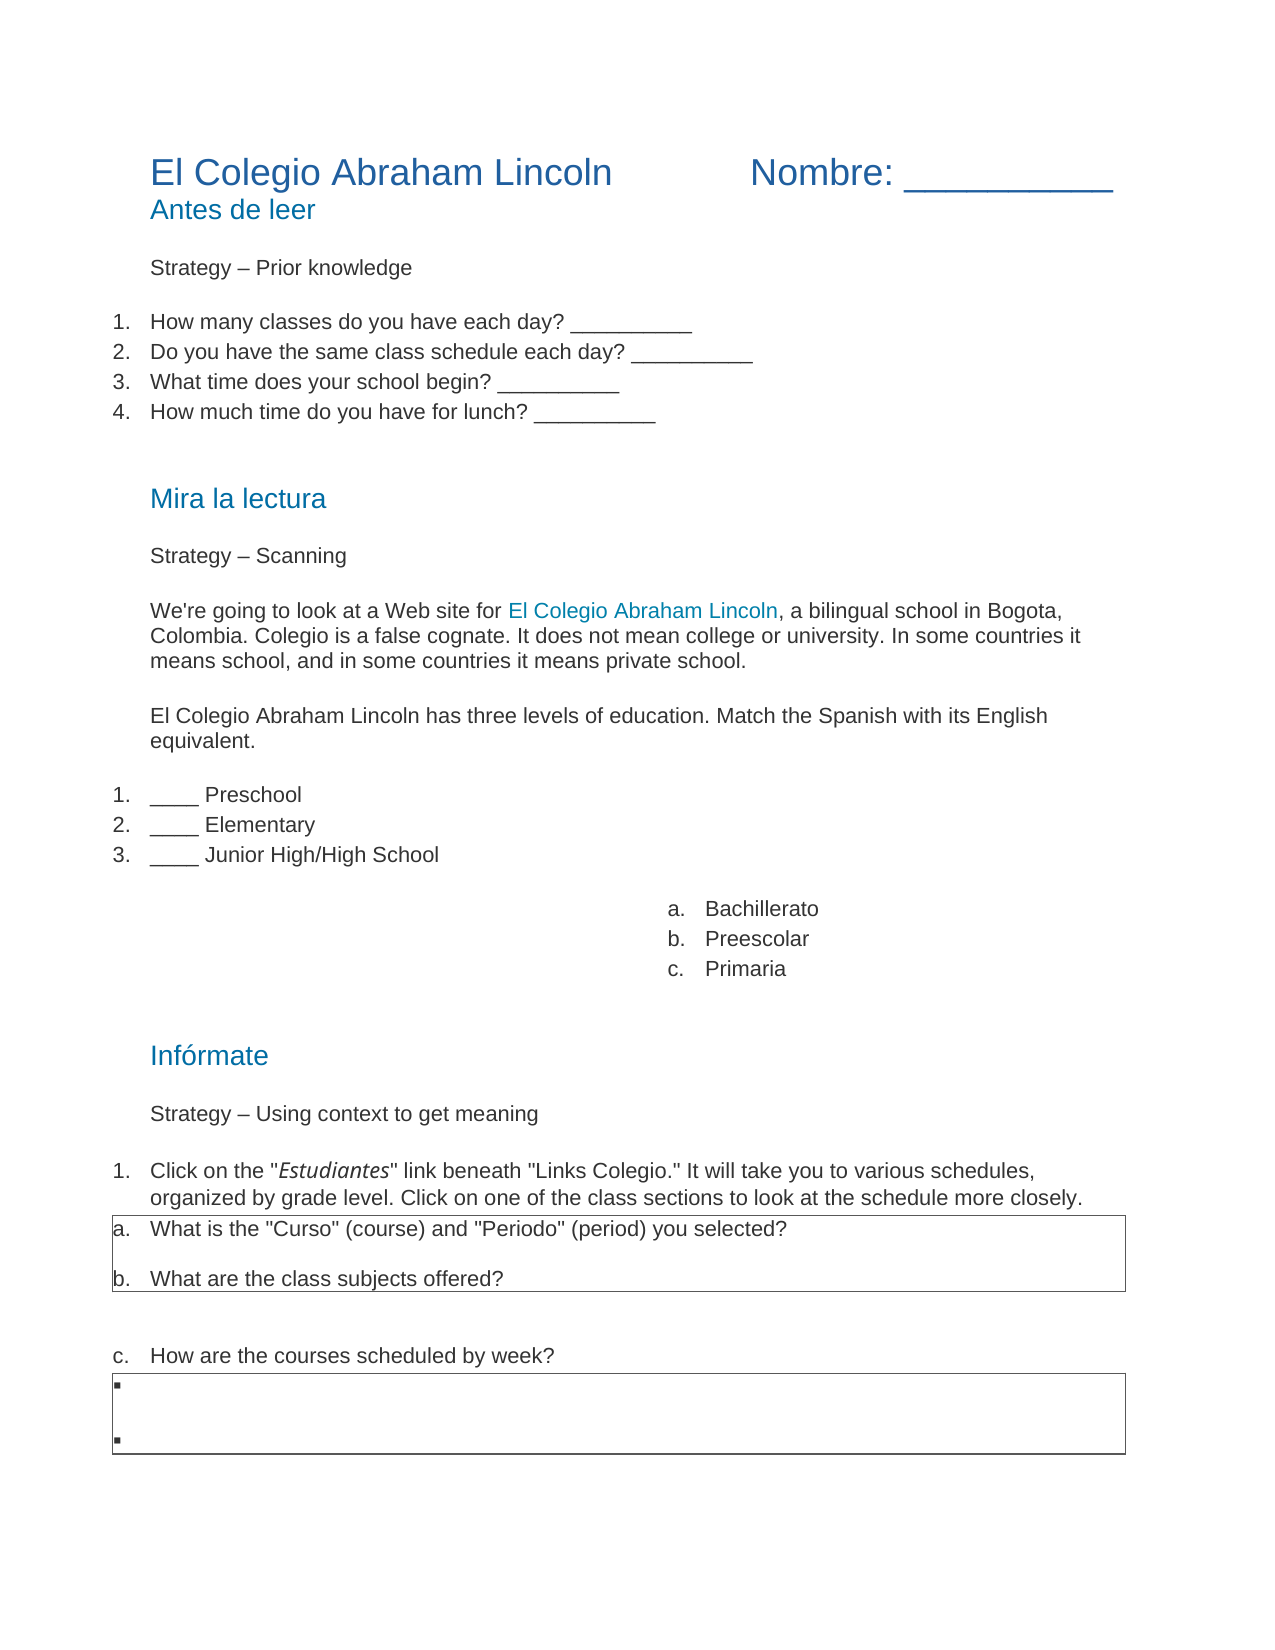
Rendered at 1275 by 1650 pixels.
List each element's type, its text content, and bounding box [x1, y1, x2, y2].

list What are the class subjects offered? [113, 1265, 1125, 1291]
list Bachillerato [667, 896, 1125, 922]
list How are the courses scheduled by week? [112, 1343, 1125, 1368]
list ____ Junior High/High School [112, 842, 1125, 867]
list How many classes do you have each day? __________ [112, 309, 1125, 334]
text Mira la lectura [150, 482, 1125, 514]
text Infórmate [150, 1039, 1125, 1072]
text El Colegio Abraham Lincoln Nombre: __________ [150, 150, 1125, 193]
list Do you have the same class schedule each day? __________ [112, 339, 1125, 364]
text Antes de leer [150, 193, 1125, 226]
list ____ Elementary [112, 812, 1125, 837]
list Preescolar [667, 926, 1125, 951]
list ____ Preschool [112, 782, 1125, 807]
list What is the "Curso" (course) and "Periodo" (period) you selected? [113, 1216, 1125, 1241]
text We're going to look at a Web site for El Colegio Abraham Lincoln, a bilingual school in Bogota, Colombia. Colegio is a false cognate. It does not mean college or university. In some countries it means school, and in some countries it means private school. [150, 598, 1125, 673]
list What time does your school begin? __________ [112, 369, 1125, 394]
text Strategy – Using context to get meaning [150, 1101, 1125, 1126]
list Click on the "Estudiantes" link beneath "Links Colegio." It will take you to various schedules, organized by grade level. Click on one of the class sections to look at the schedule more closely. [112, 1155, 1125, 1210]
list How much time do you have for lunch? __________ [112, 399, 1125, 424]
text Strategy – Scanning [150, 543, 1125, 569]
list Primaria [667, 956, 1125, 981]
text Strategy – Prior knowledge [150, 255, 1125, 280]
text El Colegio Abraham Lincoln has three levels of education. Match the Spanish with its English equivalent. [150, 703, 1125, 753]
